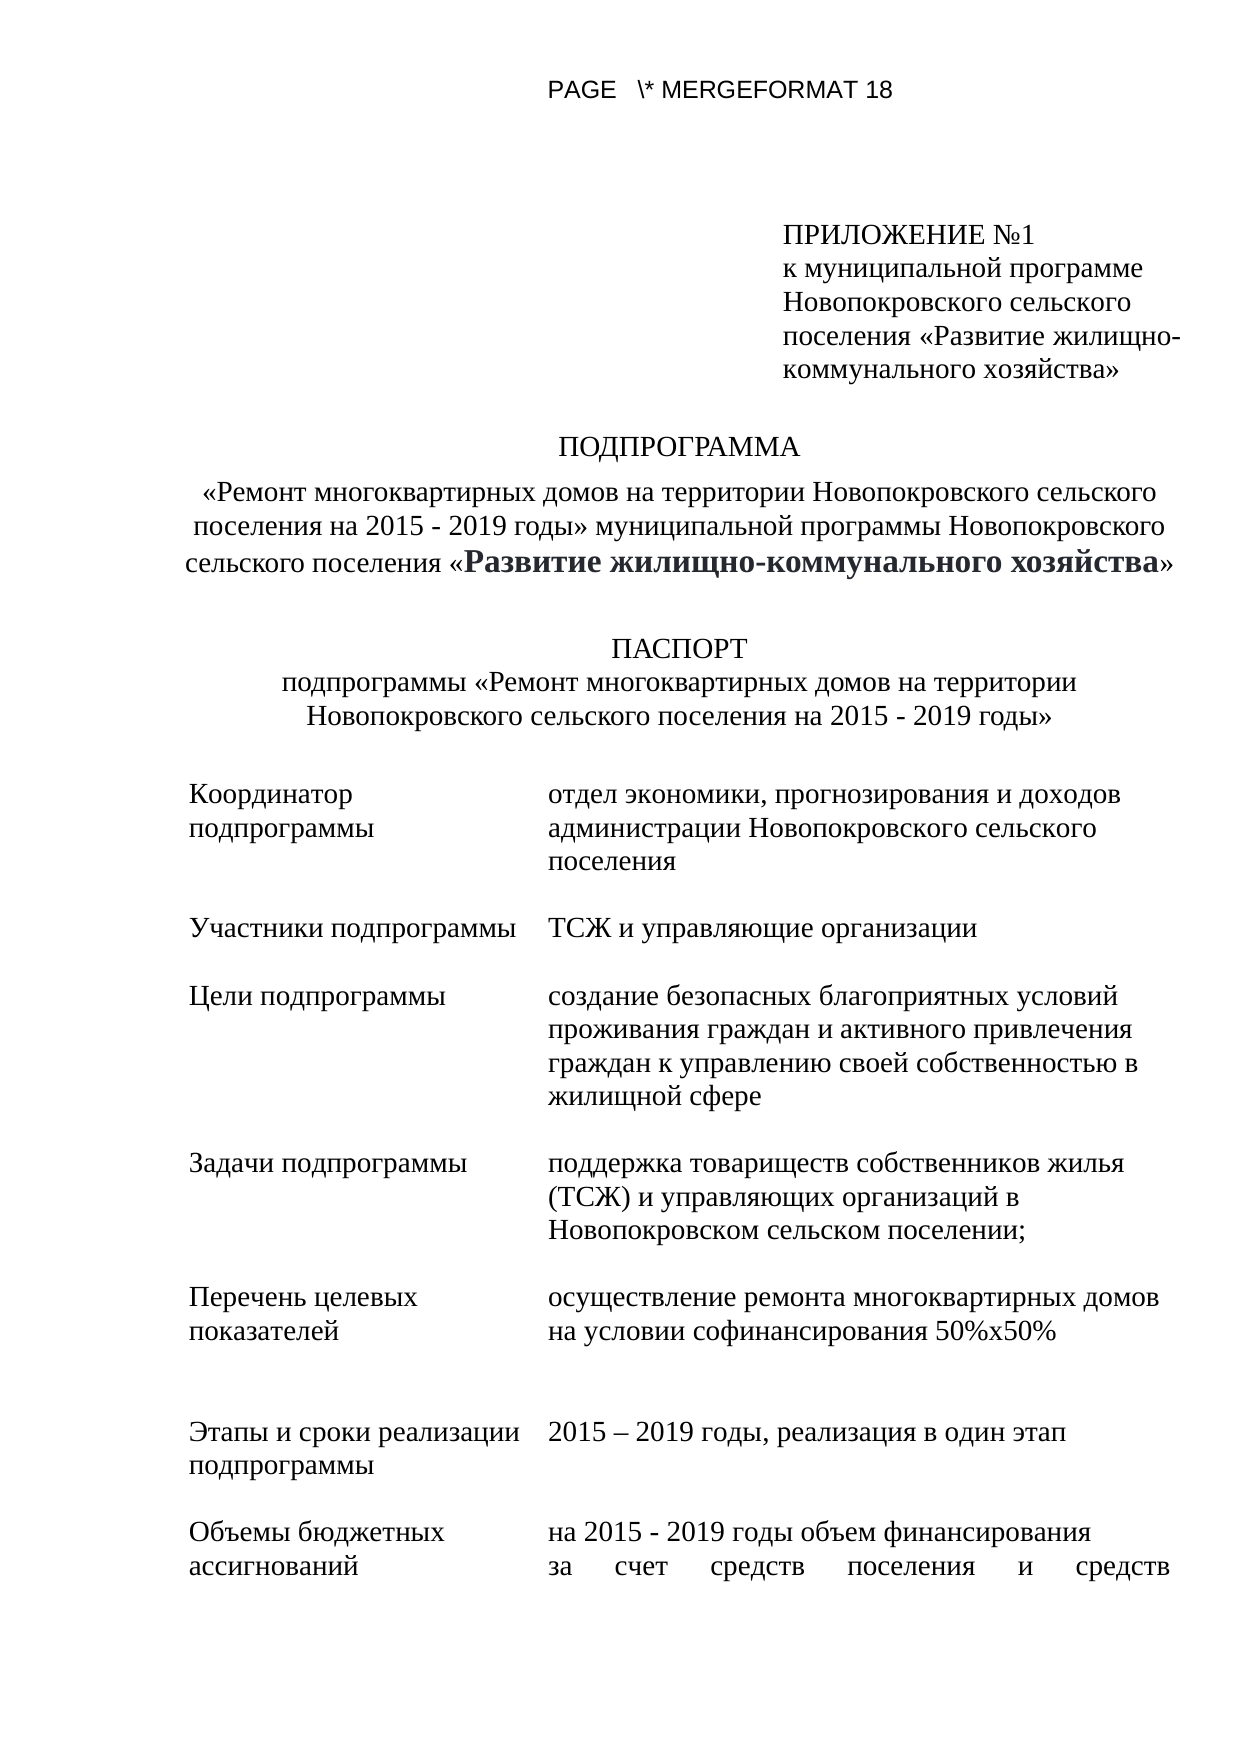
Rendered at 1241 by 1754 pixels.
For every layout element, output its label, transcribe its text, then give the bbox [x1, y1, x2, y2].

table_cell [537, 1481, 1182, 1581]
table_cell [177, 1481, 537, 1581]
table_cell ТСЖ и управляющие организации [537, 877, 1182, 978]
table_cell осуществление ремонта многоквартирных домов на условии софинансирования 50%х50% 2015 – 2019 годы, реализация в один этап [537, 1280, 1182, 1481]
table_cell Цели подпрограммы Задачи подпрограммы [177, 978, 537, 1279]
text Новопокровского сельского [783, 284, 1181, 318]
text ПРИЛОЖЕНИЕ №1 [783, 217, 1181, 251]
table_header Координатор подпрограммы [177, 743, 537, 877]
text к муниципальной программе [783, 251, 1181, 284]
subtitle ПОДПРОГРАММА [177, 429, 1181, 463]
table_header отдел экономики, прогнозирования и доходов администрации Новопокровского сельского поселения [537, 743, 1182, 877]
table_cell Участники подпрограммы [177, 877, 537, 978]
subtitle ПАСПОРТ подпрограммы «Ремонт многоквартирных домов на территории Новопокровского сельского поселения на 2015 - 2019 годы» [177, 631, 1181, 732]
table_cell Перечень целевых показателей Этапы и сроки реализации подпрограммы [177, 1280, 537, 1481]
subtitle «Ремонт многоквартирных домов на территории Новопокровского сельского поселения на 2015 - 2019 годы» муниципальной программы Новопокровского сельского поселения «Развитие жилищно-коммунального хозяйства» [177, 474, 1181, 580]
table_cell создание безопасных благоприятных условий проживания граждан и активного привлечения граждан к управлению своей собственностью в жилищной сфере поддержка товариществ собственников жилья (ТСЖ) и управляющих организаций в Новопокровском сельском поселении; [537, 978, 1182, 1279]
text поселения «Развитие жилищно-коммунального хозяйства» [783, 318, 1181, 385]
